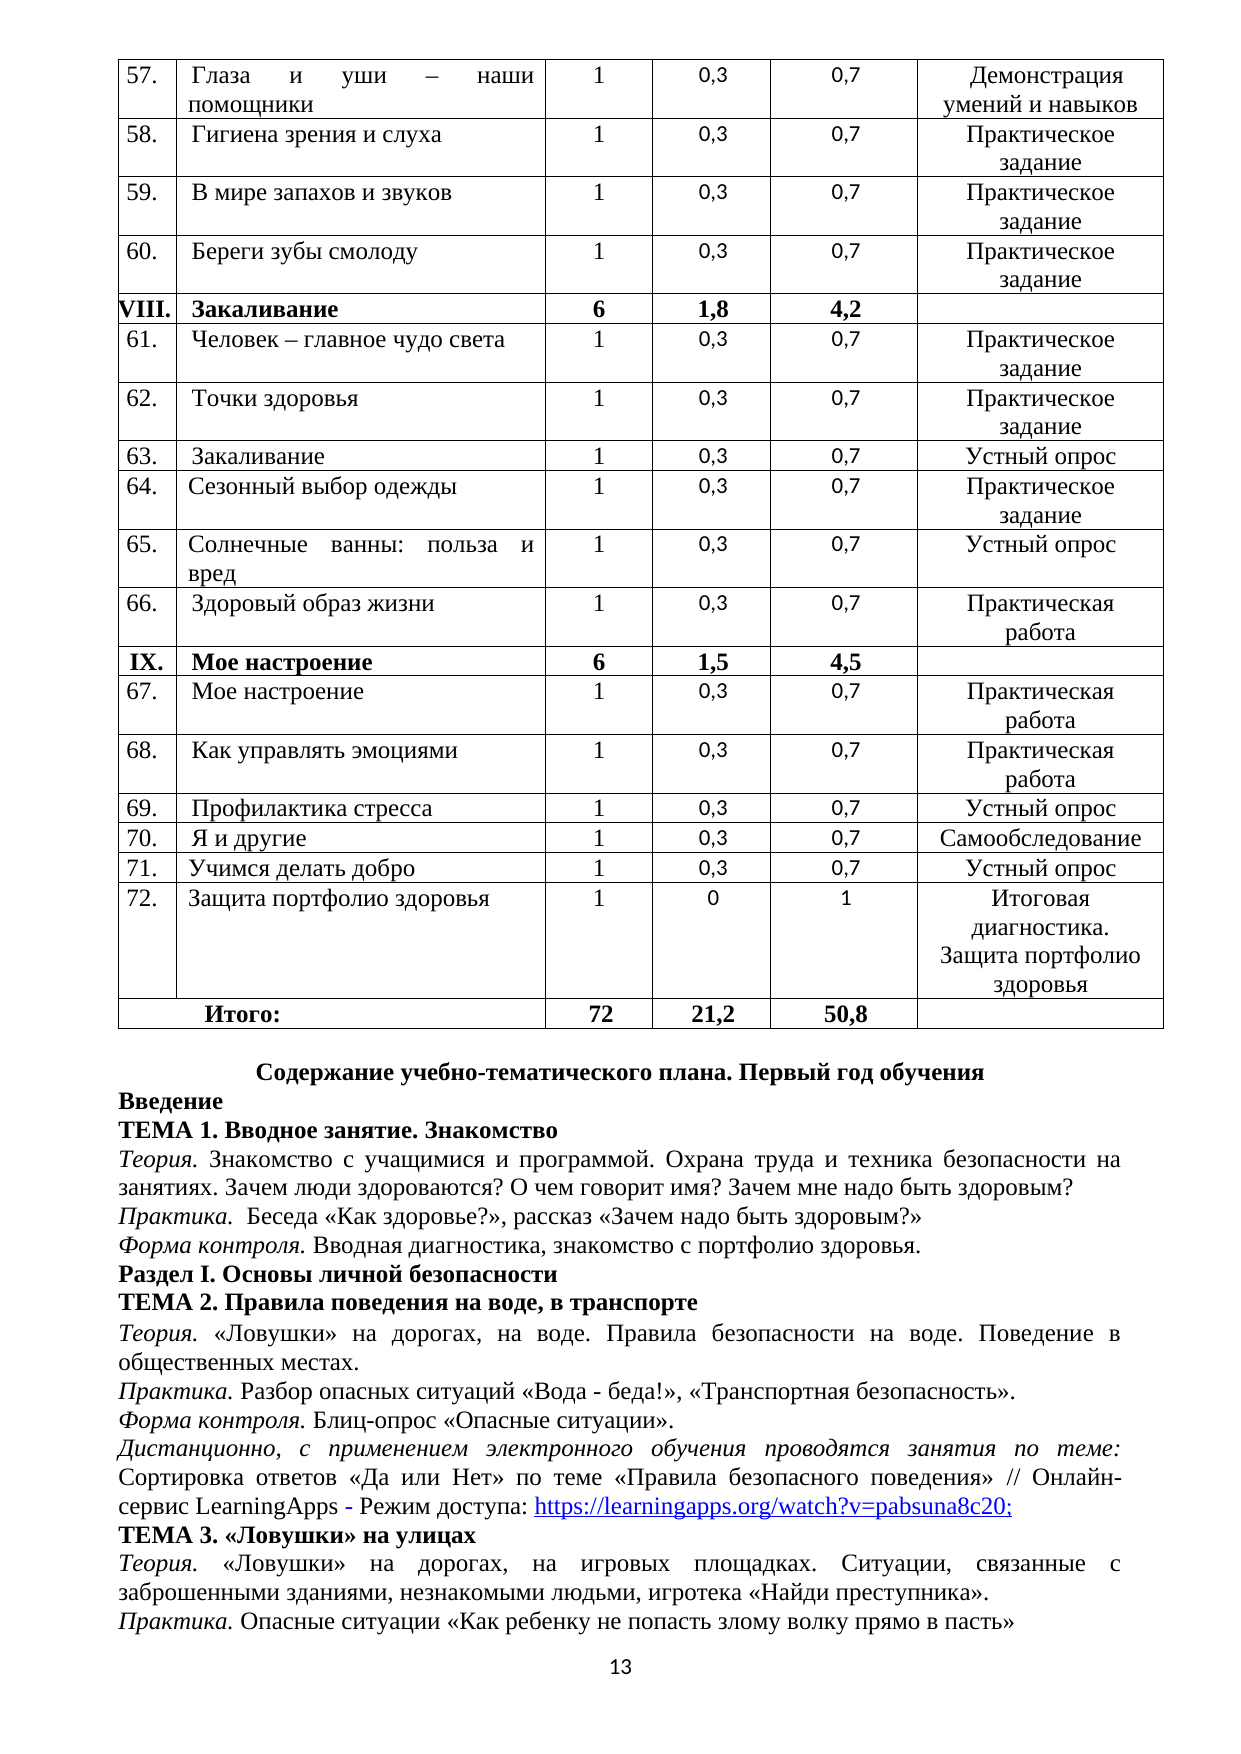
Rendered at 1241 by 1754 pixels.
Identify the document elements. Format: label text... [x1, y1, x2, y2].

table_cell 1 [546, 823, 652, 852]
table_cell Учимся делать добро [177, 853, 545, 882]
table_cell [918, 999, 1163, 1028]
text Практика. Разбор опасных ситуаций «Вода - беда!», «Транспортная безопасность». [118, 1376, 1122, 1405]
table_cell Устный опрос [918, 441, 1163, 470]
table_cell 0,3 [653, 119, 770, 176]
table_cell 0,3 [653, 823, 770, 852]
table_cell Практическое задание [918, 383, 1163, 440]
table_cell VIII. [119, 294, 176, 323]
table_cell Точки здоровья [177, 383, 545, 440]
table_cell 0,7 [771, 676, 917, 734]
table_cell 1,8 [653, 294, 770, 323]
table_cell Гигиена зрения и слуха [177, 119, 545, 176]
table_cell 0,7 [771, 823, 917, 852]
table_cell Устный опрос [918, 853, 1163, 882]
table_cell 0,3 [653, 324, 770, 382]
table_cell [119, 119, 176, 176]
table_cell [119, 676, 176, 734]
table_cell 0,3 [653, 60, 770, 118]
table_cell Глаза и уши – наши помощники [177, 60, 545, 118]
table_cell [119, 324, 176, 382]
table_cell 0,3 [653, 530, 770, 587]
table_cell 1,5 [653, 647, 770, 675]
table_cell 1 [546, 177, 652, 235]
table_cell 1 [546, 383, 652, 440]
table_cell 72 [546, 999, 652, 1028]
table_cell 0,3 [653, 853, 770, 882]
table_cell 1 [546, 236, 652, 293]
table_cell IX. [119, 647, 176, 675]
table_cell 1 [546, 324, 652, 382]
table_cell 1 [546, 119, 652, 176]
table_cell 1 [546, 588, 652, 646]
table_cell 0,3 [653, 471, 770, 528]
text Форма контроля. Вводная диагностика, знакомство с портфолио здоровья. [118, 1230, 1122, 1259]
table_cell 0,7 [771, 383, 917, 440]
table_cell 4,5 [771, 647, 917, 675]
text Введение [118, 1086, 1122, 1115]
table_cell [918, 294, 1163, 323]
table_cell 0 [653, 883, 770, 998]
table_cell 1 [546, 441, 652, 470]
table_cell 0,3 [653, 588, 770, 646]
text ТЕМА 1. Вводное занятие. Знакомство [118, 1115, 1122, 1144]
text Теория. «Ловушки» на дорогах, на воде. Правила безопасности на воде. Поведение в общественных местах. [118, 1318, 1122, 1376]
table_cell 0,3 [653, 383, 770, 440]
table_cell 1 [546, 794, 652, 822]
table_cell Практическое задание [918, 119, 1163, 176]
table_cell Я и другие [177, 823, 545, 852]
table_cell [119, 60, 176, 118]
table_cell Сезонный выбор одежды [177, 471, 545, 528]
table_cell 1 [546, 471, 652, 528]
table_cell Профилактика стресса [177, 794, 545, 822]
table_cell Практическое задание [918, 236, 1163, 293]
table_cell 0,7 [771, 530, 917, 587]
table_cell 21,2 [653, 999, 770, 1028]
table_cell Практическое задание [918, 324, 1163, 382]
text Теория. Знакомство с учащимися и программой. Охрана труда и техника безопасности на занятиях. Зачем люди здороваются? О чем говорит имя? Зачем мне надо быть здоровым? [118, 1144, 1122, 1201]
text ТЕМА 2. Правила поведения на воде, в транспорте [118, 1287, 1122, 1316]
table_cell 4,2 [771, 294, 917, 323]
table_cell 1 [546, 530, 652, 587]
table_cell [119, 530, 176, 587]
table_cell 1 [546, 735, 652, 792]
table_cell Береги зубы смолоду [177, 236, 545, 293]
table_cell [119, 471, 176, 528]
table_cell Демонстрация умений и навыков [918, 60, 1163, 118]
table_cell Человек – главное чудо света [177, 324, 545, 382]
table_cell 0,7 [771, 236, 917, 293]
table_cell Итого: [119, 999, 545, 1028]
table_cell 0,3 [653, 794, 770, 822]
table_cell Закаливание [177, 441, 545, 470]
table_cell Практическая работа [918, 735, 1163, 792]
table_cell 0,3 [653, 735, 770, 792]
text Теория. «Ловушки» на дорогах, на игровых площадках. Ситуации, связанные с заброшенными зданиями, незнакомыми людьми, игротека «Найди преступника». [118, 1548, 1122, 1606]
table_cell Самообследование [918, 823, 1163, 852]
table_cell Солнечные ванны: польза и вред [177, 530, 545, 587]
text Раздел I. Основы личной безопасности [118, 1259, 1122, 1287]
table_cell 0,7 [771, 853, 917, 882]
table_cell [119, 883, 176, 998]
text Практика. Беседа «Как здоровье?», рассказ «Зачем надо быть здоровым?» [118, 1201, 1122, 1230]
table_cell [119, 823, 176, 852]
table_cell 0,7 [771, 794, 917, 822]
table_cell В мире запахов и звуков [177, 177, 545, 235]
table_cell [119, 853, 176, 882]
table_cell [119, 588, 176, 646]
table_cell Итоговая диагностика. Защита портфолио здоровья [918, 883, 1163, 998]
table_cell 6 [546, 647, 652, 675]
table_cell 0,7 [771, 588, 917, 646]
table_cell 0,7 [771, 177, 917, 235]
table_cell [119, 177, 176, 235]
table_cell 0,3 [653, 236, 770, 293]
table_cell Устный опрос [918, 530, 1163, 587]
table_cell 0,7 [771, 60, 917, 118]
table_cell [119, 441, 176, 470]
table_cell [119, 735, 176, 792]
table_cell 0,3 [653, 441, 770, 470]
table_cell Мое настроение [177, 647, 545, 675]
text ТЕМА 3. «Ловушки» на улицах [118, 1520, 1122, 1548]
text Дистанционно, с применением электронного обучения проводятся занятия по теме: Сортировка ответов «Да или Нет» по теме «Правила безопасного поведения» // Онлайн-сервис LearningApps - Режим доступа: https://learningapps.org/watch?v=pabsuna8c20; [118, 1433, 1122, 1520]
table_cell 0,7 [771, 119, 917, 176]
table_cell Как управлять эмоциями [177, 735, 545, 792]
table_cell [119, 794, 176, 822]
table_cell Практическое задание [918, 471, 1163, 528]
table_cell [918, 647, 1163, 675]
table_cell 0,3 [653, 177, 770, 235]
table_cell 0,7 [771, 735, 917, 792]
table_cell 1 [546, 853, 652, 882]
table_cell Практическое задание [918, 177, 1163, 235]
table_cell [119, 236, 176, 293]
table_cell 0,7 [771, 324, 917, 382]
table_cell 1 [546, 676, 652, 734]
table_cell 1 [546, 883, 652, 998]
table_cell 6 [546, 294, 652, 323]
table_cell [119, 383, 176, 440]
table_cell Устный опрос [918, 794, 1163, 822]
table_cell 50,8 [771, 999, 917, 1028]
text Форма контроля. Блиц-опрос «Опасные ситуации». [118, 1405, 1122, 1433]
table_cell Мое настроение [177, 676, 545, 734]
table_cell Здоровый образ жизни [177, 588, 545, 646]
text Практика. Опасные ситуации «Как ребенку не попасть злому волку прямо в пасть» [118, 1606, 1122, 1635]
table_cell 1 [771, 883, 917, 998]
text Содержание учебно-тематического плана. Первый год обучения [118, 1029, 1122, 1086]
table_cell Защита портфолио здоровья [177, 883, 545, 998]
table_cell Практическая работа [918, 676, 1163, 734]
table_cell 0,3 [653, 676, 770, 734]
table_cell 1 [546, 60, 652, 118]
table_cell 0,7 [771, 441, 917, 470]
table_cell Практическая работа [918, 588, 1163, 646]
table_cell Закаливание [177, 294, 545, 323]
table_cell 0,7 [771, 471, 917, 528]
